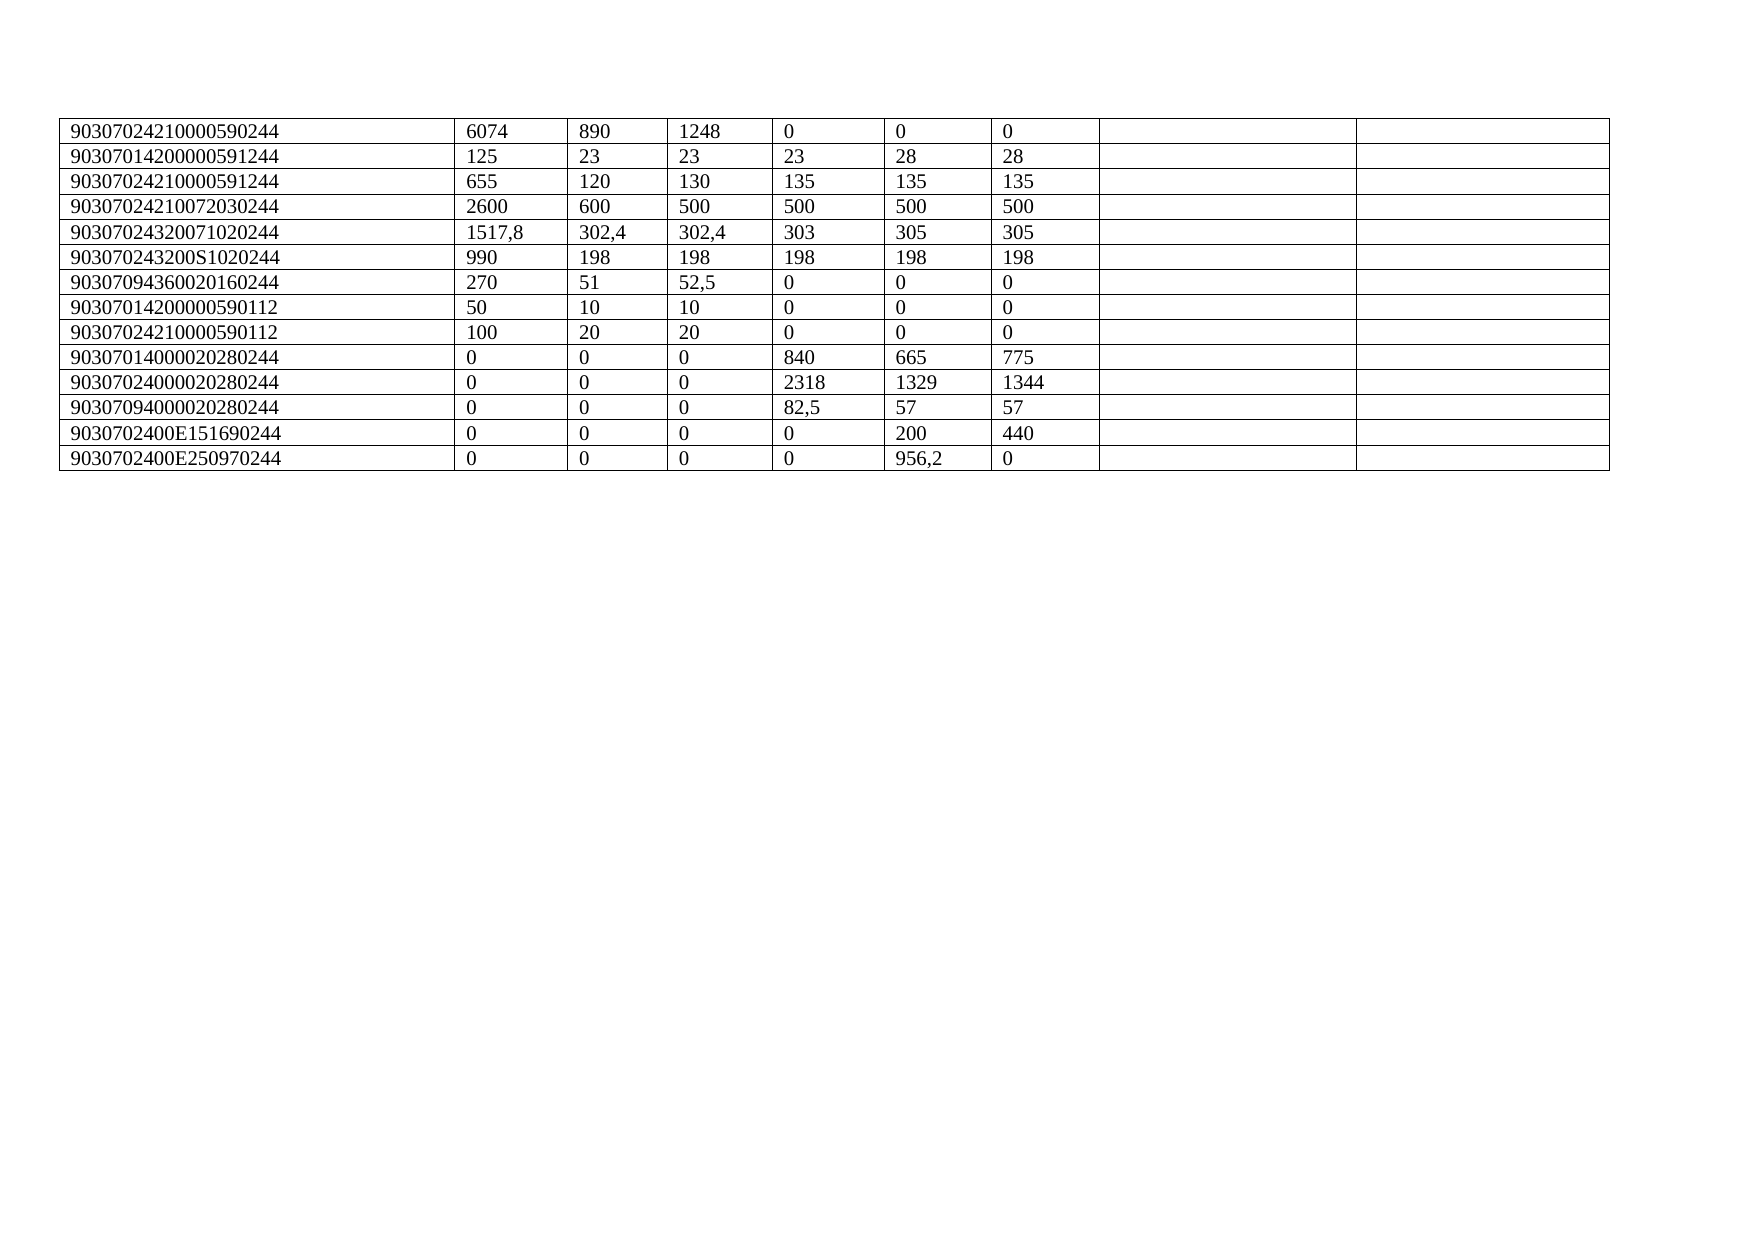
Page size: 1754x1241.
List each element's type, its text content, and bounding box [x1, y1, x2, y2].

table_cell 2318 [773, 370, 884, 394]
table_cell 903070243200S1020244 [60, 245, 454, 269]
table_cell 0 [668, 370, 772, 394]
table_cell 90307024000020280244 [60, 370, 454, 394]
table_cell 90307024210000590244 [60, 119, 454, 143]
table_cell 270 [455, 270, 567, 294]
table_cell 956,2 [885, 446, 991, 469]
table_cell 0 [668, 420, 772, 444]
table_cell 120 [568, 169, 667, 193]
table_cell [1100, 144, 1356, 168]
table_cell 0 [568, 420, 667, 444]
table_cell 198 [568, 245, 667, 269]
table_cell 198 [668, 245, 772, 269]
table_cell 0 [992, 270, 1099, 294]
table_cell 90307024210072030244 [60, 195, 454, 218]
table_cell [1100, 119, 1356, 143]
table_cell [1100, 295, 1356, 319]
table_cell 28 [885, 144, 991, 168]
table_cell 0 [885, 270, 991, 294]
table_cell 135 [773, 169, 884, 193]
table_cell 0 [992, 446, 1099, 469]
table_cell 0 [568, 370, 667, 394]
table_cell 135 [885, 169, 991, 193]
table_cell [1357, 220, 1609, 244]
table_cell [1357, 169, 1609, 193]
table_cell [1100, 370, 1356, 394]
table_cell 890 [568, 119, 667, 143]
table_cell [1100, 420, 1356, 444]
table_cell 50 [455, 295, 567, 319]
table_cell 0 [455, 420, 567, 444]
table_cell [1357, 345, 1609, 369]
table_cell 20 [568, 320, 667, 344]
table_cell [1100, 395, 1356, 419]
table_cell 52,5 [668, 270, 772, 294]
table_cell [1100, 446, 1356, 469]
table_cell [1100, 169, 1356, 193]
table_cell [1100, 195, 1356, 218]
table_cell [1357, 195, 1609, 218]
table_cell 305 [885, 220, 991, 244]
table_cell 10 [668, 295, 772, 319]
table_cell [1100, 245, 1356, 269]
table_cell 500 [885, 195, 991, 218]
table_cell 0 [773, 320, 884, 344]
table_cell 198 [992, 245, 1099, 269]
table_cell 775 [992, 345, 1099, 369]
table_cell 6074 [455, 119, 567, 143]
table_cell 90307094360020160244 [60, 270, 454, 294]
table_cell [1357, 320, 1609, 344]
table_cell 500 [773, 195, 884, 218]
table_cell 2600 [455, 195, 567, 218]
table_cell 28 [992, 144, 1099, 168]
table_cell 0 [668, 446, 772, 469]
table_cell 10 [568, 295, 667, 319]
table_cell 90307094000020280244 [60, 395, 454, 419]
table_cell 665 [885, 345, 991, 369]
table_cell 500 [668, 195, 772, 218]
table_cell [1100, 220, 1356, 244]
table_cell 90307024210000590112 [60, 320, 454, 344]
table_cell 57 [992, 395, 1099, 419]
table_cell [1357, 395, 1609, 419]
table_cell [1100, 345, 1356, 369]
table_cell 0 [773, 420, 884, 444]
table_cell 1329 [885, 370, 991, 394]
table_cell 1248 [668, 119, 772, 143]
table_cell 0 [455, 395, 567, 419]
table_cell 90307024320071020244 [60, 220, 454, 244]
table_cell 655 [455, 169, 567, 193]
table_cell 100 [455, 320, 567, 344]
table_cell 0 [455, 446, 567, 469]
table_cell 1344 [992, 370, 1099, 394]
table_cell 0 [885, 119, 991, 143]
table_cell 9030702400Е151690244 [60, 420, 454, 444]
table_cell 0 [773, 119, 884, 143]
table_cell 90307014200000590112 [60, 295, 454, 319]
table_cell 57 [885, 395, 991, 419]
table_cell 23 [568, 144, 667, 168]
table_cell 135 [992, 169, 1099, 193]
table_cell 0 [773, 295, 884, 319]
table_cell 198 [773, 245, 884, 269]
table_cell 305 [992, 220, 1099, 244]
table_cell 0 [992, 119, 1099, 143]
table_cell 0 [773, 270, 884, 294]
table_cell 9030702400Е250970244 [60, 446, 454, 469]
table_cell 90307024210000591244 [60, 169, 454, 193]
table_cell 200 [885, 420, 991, 444]
table_cell [1100, 320, 1356, 344]
table_cell 0 [568, 395, 667, 419]
table_cell 23 [668, 144, 772, 168]
table_cell [1100, 270, 1356, 294]
table_cell 130 [668, 169, 772, 193]
table_cell 0 [455, 345, 567, 369]
table_cell 125 [455, 144, 567, 168]
table_cell 51 [568, 270, 667, 294]
table_cell 90307014200000591244 [60, 144, 454, 168]
table_cell [1357, 245, 1609, 269]
table_cell 20 [668, 320, 772, 344]
table_cell 23 [773, 144, 884, 168]
table_cell 600 [568, 195, 667, 218]
table_cell 0 [668, 345, 772, 369]
table_cell 500 [992, 195, 1099, 218]
table_cell 302,4 [668, 220, 772, 244]
table_cell 82,5 [773, 395, 884, 419]
table_cell 0 [992, 295, 1099, 319]
table_cell 990 [455, 245, 567, 269]
table_cell 0 [992, 320, 1099, 344]
table_cell 90307014000020280244 [60, 345, 454, 369]
table_cell 0 [885, 320, 991, 344]
table_cell 0 [455, 370, 567, 394]
table_cell [1357, 370, 1609, 394]
table_cell 0 [885, 295, 991, 319]
table_cell [1357, 144, 1609, 168]
table_cell 303 [773, 220, 884, 244]
table_cell 198 [885, 245, 991, 269]
table_cell 440 [992, 420, 1099, 444]
table_cell 0 [568, 446, 667, 469]
table_cell [1357, 270, 1609, 294]
table_cell 0 [773, 446, 884, 469]
table_cell [1357, 446, 1609, 469]
table_cell 0 [568, 345, 667, 369]
table_cell [1357, 295, 1609, 319]
table_cell 302,4 [568, 220, 667, 244]
table_cell 0 [668, 395, 772, 419]
table_cell [1357, 420, 1609, 444]
table_cell 840 [773, 345, 884, 369]
table_cell 1517,8 [455, 220, 567, 244]
table_cell [1357, 119, 1609, 143]
